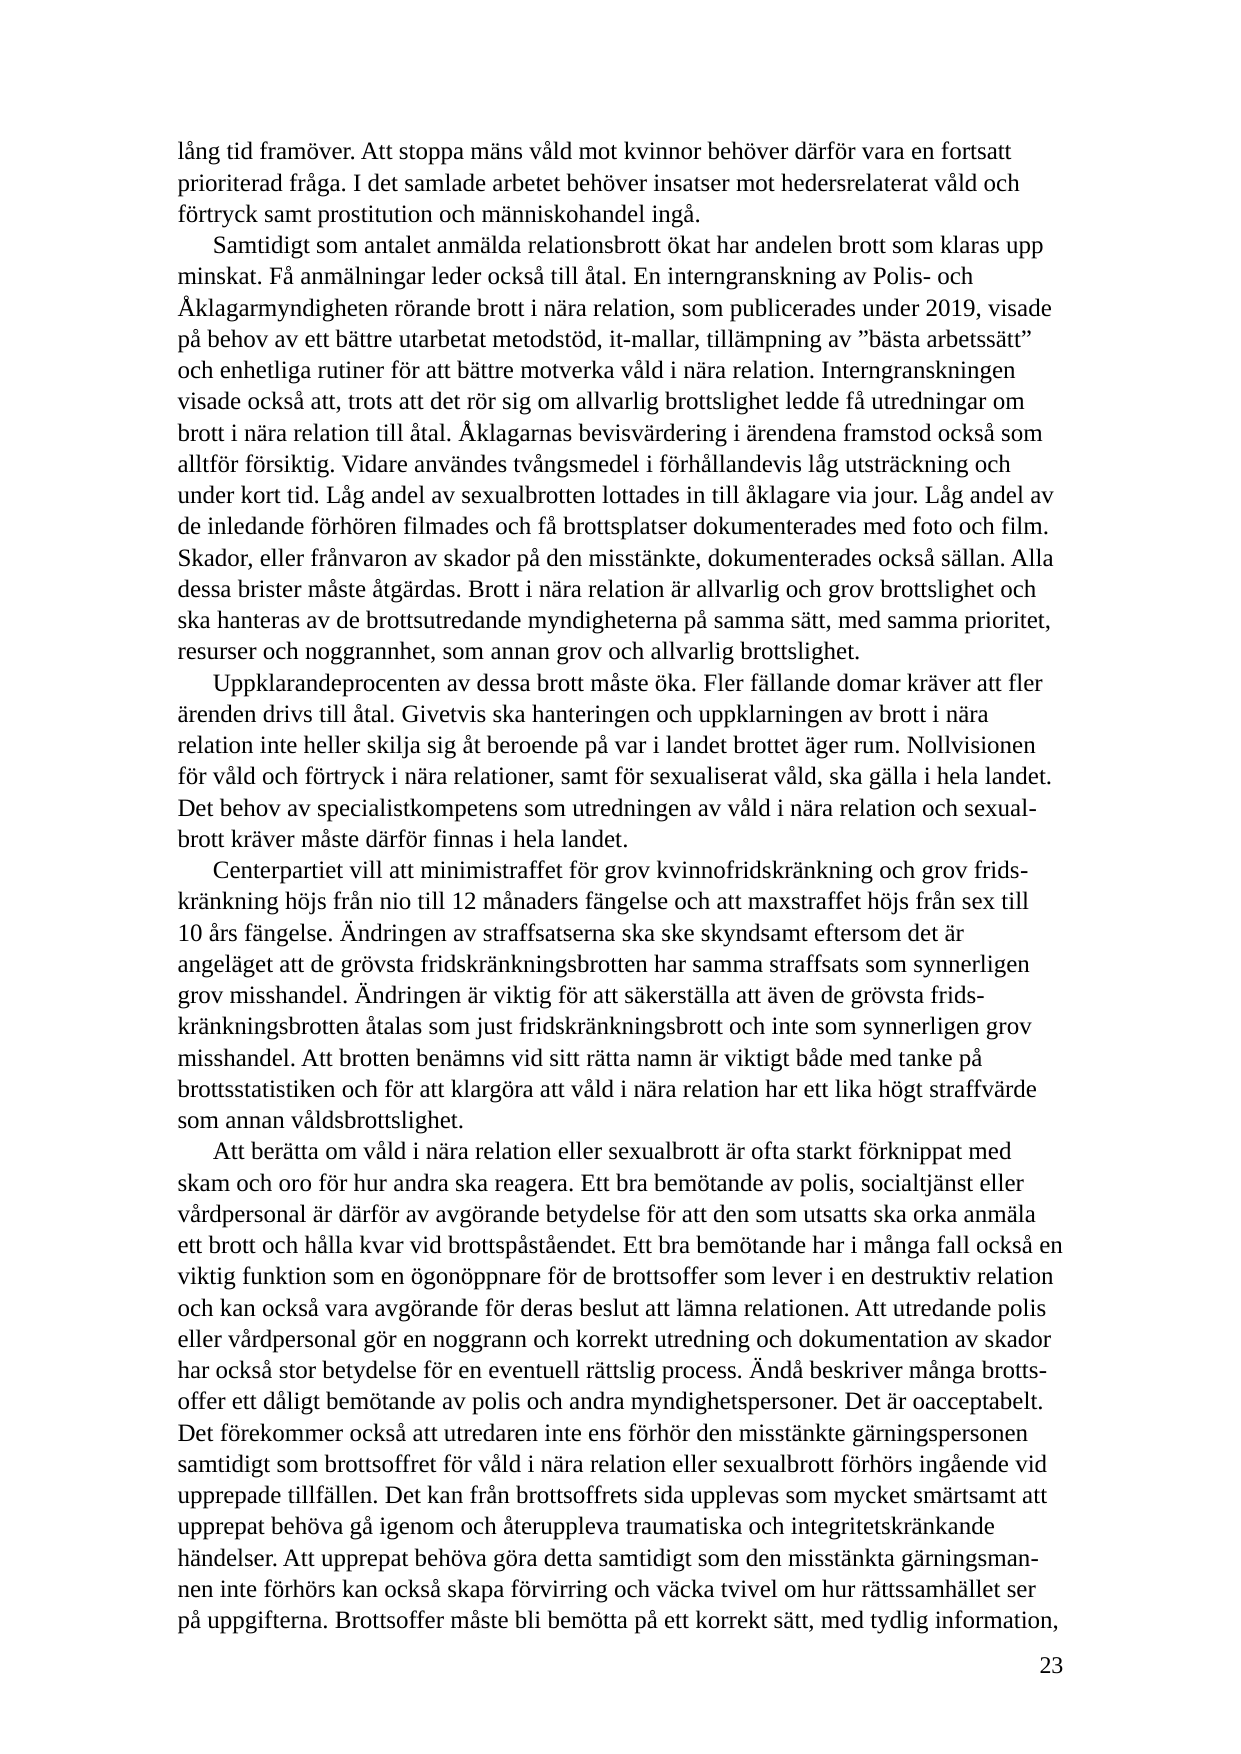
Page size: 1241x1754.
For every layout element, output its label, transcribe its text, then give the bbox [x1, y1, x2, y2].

text Centerpartiet vill att minimistraffet för grov kvinnofridskränkning och grov fridskränkning höjs från nio till 12 månaders fängelse och att maxstraffet höjs från sex till 10 års fängelse. Ändringen av straffsatserna ska ske skyndsamt eftersom det är angeläget att de grövsta fridskränkningsbrotten har samma straffsats som synnerligen grov misshandel. Ändringen är viktig för att säkerställa att även de grövsta fridskränkningsbrotten åtalas som just fridskränkningsbrott och inte som synnerligen grov misshandel. Att brotten benämns vid sitt rätta namn är viktigt både med tanke på brottsstatistiken och för att klargöra att våld i nära relation har ett lika högt straffvärde som annan våldsbrottslighet. [177, 853, 1063, 1134]
text Samtidigt som antalet anmälda relationsbrott ökat har andelen brott som klaras upp minskat. Få anmälningar leder också till åtal. En interngranskning av Polis- och Åklagarmyndigheten rörande brott i nära relation, som publicerades under 2019, visade på behov av ett bättre utarbetat metodstöd, it-mallar, tillämpning av ”bästa arbetssätt” och enhetliga rutiner för att bättre motverka våld i nära relation. Interngranskningen visade också att, trots att det rör sig om allvarlig brottslighet ledde få utredningar om brott i nära relation till åtal. Åklagarnas bevisvärdering i ärendena framstod också som alltför försiktig. Vidare användes tvångsmedel i förhållandevis låg utsträckning och under kort tid. Låg andel av sexualbrotten lottades in till åklagare via jour. Låg andel av de inledande förhören filmades och få brottsplatser dokumenterades med foto och film. Skador, eller frånvaron av skador på den misstänkte, dokumenterades också sällan. Alla dessa brister måste åtgärdas. Brott i nära relation är allvarlig och grov brottslighet och ska hanteras av de brottsutredande myndigheterna på samma sätt, med samma prioritet, resurser och noggrannhet, som annan grov och allvarlig brottslighet. [177, 228, 1063, 665]
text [177, 134, 1063, 228]
text Uppklarandeprocenten av dessa brott måste öka. Fler fällande domar kräver att fler ärenden drivs till åtal. Givetvis ska hanteringen och uppklarningen av brott i nära relation inte heller skilja sig åt beroende på var i landet brottet äger rum. Nollvisionen för våld och förtryck i nära relationer, samt för sexualiserat våld, ska gälla i hela landet. Det behov av specialistkompetens som utredningen av våld i nära relation och sexualbrott kräver måste därför finnas i hela landet. [177, 665, 1063, 853]
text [177, 1134, 1063, 1634]
